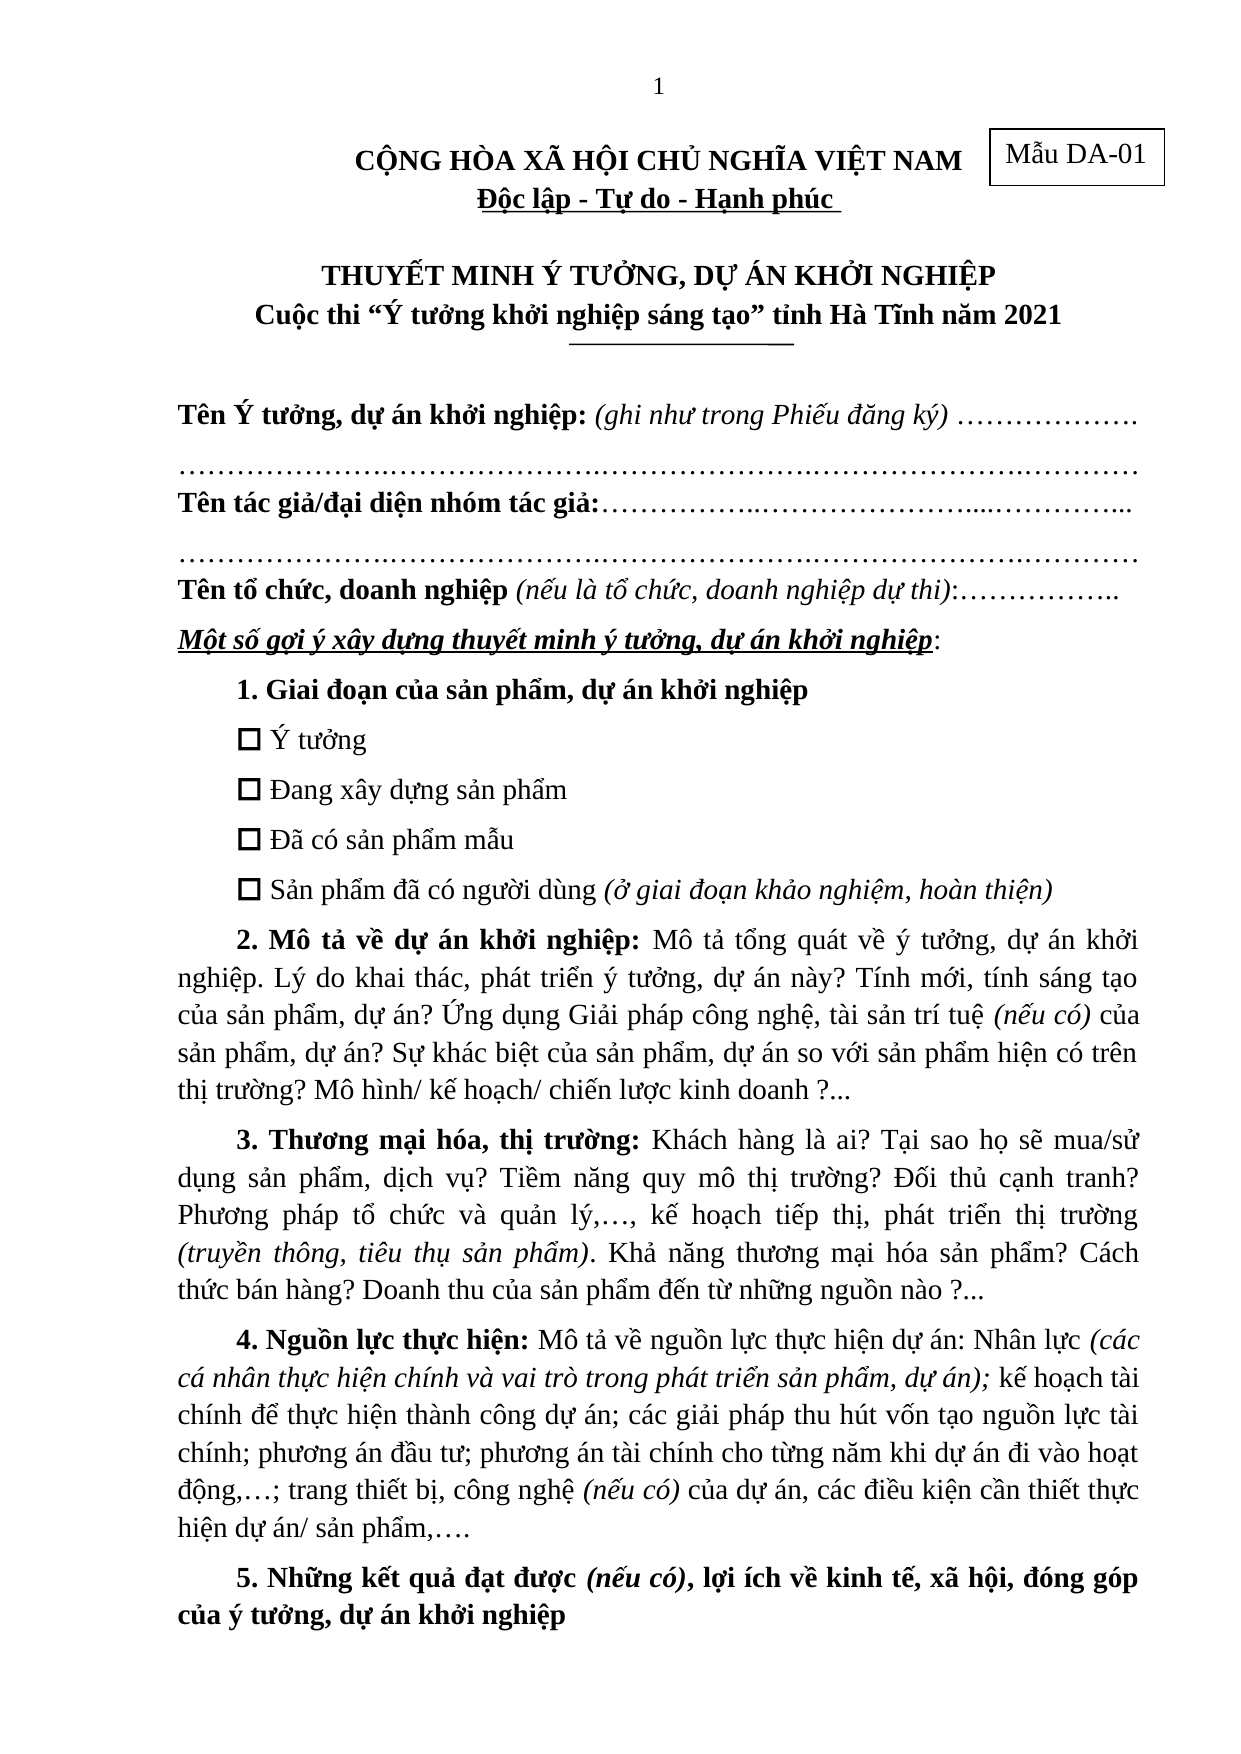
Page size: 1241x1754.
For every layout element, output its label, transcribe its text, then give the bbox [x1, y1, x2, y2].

text Đã có sản phẩm mẫu [177, 821, 1140, 858]
text THUYẾT MINH Ý TƯỞNG, DỰ ÁN KHỞI NGHIỆP [177, 256, 1140, 293]
text CỘNG HÒA XÃ HỘI CHỦ NGHĨA VIỆT NAM Độc lập - Tự do - Hạnh phúc [177, 141, 1140, 254]
text Cuộc thi “Ý tưởng khởi nghiệp sáng tạo” tỉnh Hà Tĩnh năm 2021 [177, 296, 1140, 333]
text 2. Mô tả về dự án khởi nghiệp: Mô tả tổng quát về ý tưởng, dự án khởi nghiệp. Lý do khai thác, phát triển ý tưởng, dự án này? Tính mới, tính sáng tạo của sản phẩm, dự án? Ứng dụng Giải pháp công nghệ, tài sản trí tuệ (nếu có) của sản phẩm, dự án? Sự khác biệt của sản phẩm, dự án so với sản phẩm hiện có trên thị trường? Mô hình/ kế hoạch/ chiến lược kinh doanh ?... [177, 921, 1140, 1108]
text 3. Thương mại hóa, thị trường: Khách hàng là ai? Tại sao họ sẽ mua/sử dụng sản phẩm, dịch vụ? Tiềm năng quy mô thị trường? Đối thủ cạnh tranh? Phương pháp tổ chức và quản lý,…, kế hoạch tiếp thị, phát triển thị trường (truyền thông, tiêu thụ sản phẩm). Khả năng thương mại hóa sản phẩm? Cách thức bán hàng? Doanh thu của sản phẩm đến từ những nguồn nào ?... [177, 1121, 1140, 1308]
text 5. Những kết quả đạt được (nếu có), lợi ích về kinh tế, xã hội, đóng góp của ý tưởng, dự án khởi nghiệp [177, 1558, 1140, 1633]
text Đang xây dựng sản phẩm [177, 771, 1140, 808]
text ………………….………………….………………….………………….………… Tên tổ chức, doanh nghiệp (nếu là tổ chức, doanh nghiệp dự thi):…………….. [177, 533, 1140, 608]
text Ý tưởng [177, 721, 1140, 758]
text Sản phẩm đã có người dùng (ở giai đoạn khảo nghiệm, hoàn thiện) [177, 871, 1140, 908]
text ………………….………………….………………….………………….…………Tên tác giả/đại diện nhóm tác giả:……………..…………………....…………... [177, 446, 1140, 521]
text 4. Nguồn lực thực hiện: Mô tả về nguồn lực thực hiện dự án: Nhân lực (các cá nhân thực hiện chính và vai trò trong phát triển sản phẩm, dự án); kế hoạch tài chính để thực hiện thành công dự án; các giải pháp thu hút vốn tạo nguồn lực tài chính; phương án đầu tư; phương án tài chính cho từng năm khi dự án đi vào hoạt động,…; trang thiết bị, công nghệ (nếu có) của dự án, các điều kiện cần thiết thực hiện dự án/ sản phẩm,…. [177, 1321, 1140, 1546]
text 1. Giai đoạn của sản phẩm, dự án khởi nghiệp [177, 671, 1140, 708]
text Một số gợi ý xây dựng thuyết minh ý tưởng, dự án khởi nghiệp: [177, 621, 1140, 658]
text Tên Ý tưởng, dự án khởi nghiệp: (ghi như trong Phiếu đăng ký) ………………. [177, 396, 1140, 433]
